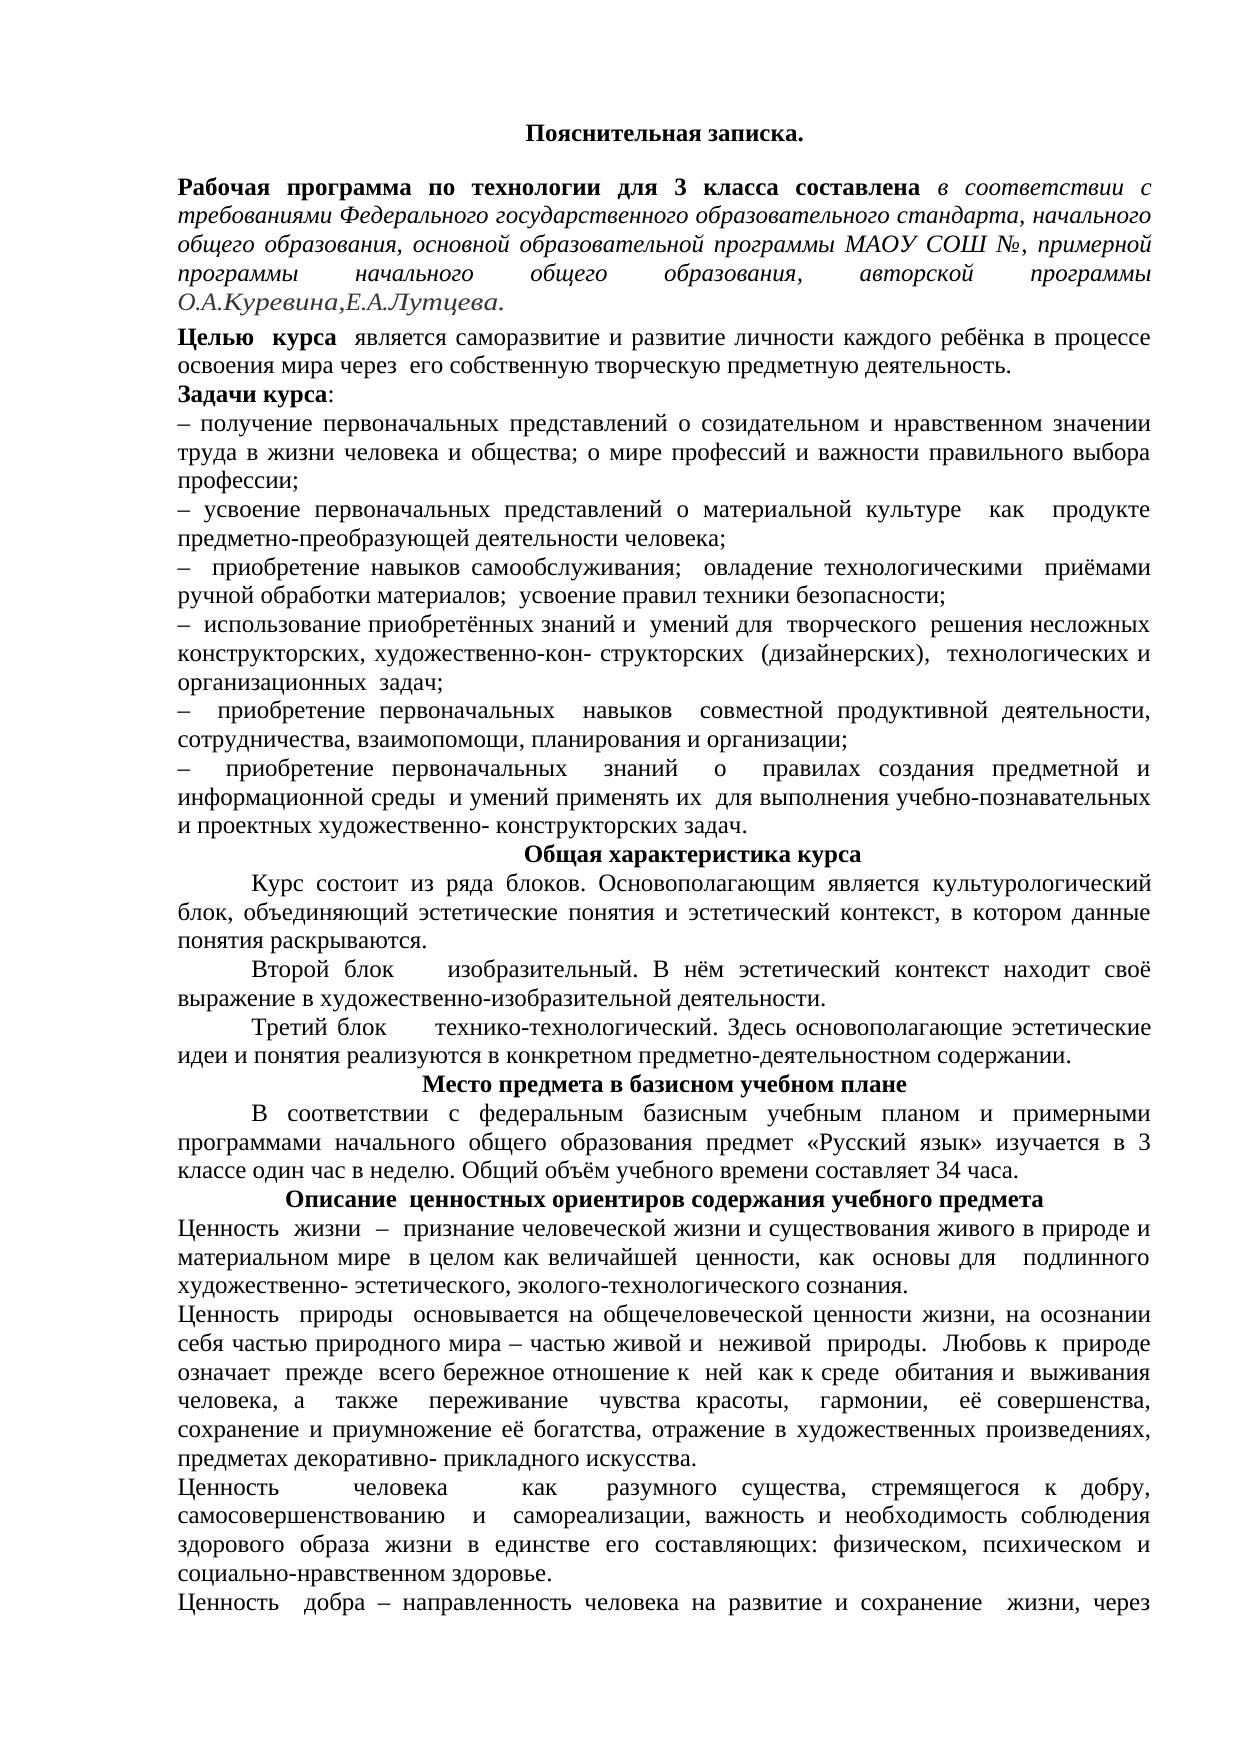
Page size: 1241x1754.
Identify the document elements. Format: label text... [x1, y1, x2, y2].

text В соответствии с федеральным базисным учебным планом и примерными программами начального общего образования предмет «Русский язык» изучается в 3 классе один час в неделю. Общий объём учебного времени составляет 34 часа. [177, 1098, 1152, 1184]
text Описание ценностных ориентиров содержания учебного предмета [177, 1184, 1152, 1213]
text – получение первоначальных представлений о созидательном и нравственном значении труда в жизни человека и общества; о мире профессий и важности правильного выбора профессии; [177, 408, 1152, 494]
text Рабочая программа по технологии для 3 класса составлена в соответствии с требованиями Федерального государственного образовательного стандарта, начального общего образования, основной образовательной программы МАОУ СОШ №, примерной программы начального общего образования, авторской программы О.А.Куревина,Е.А.Лутцева. [177, 172, 1152, 316]
text Общая характеристика курса [177, 839, 1152, 868]
text Задачи курса: [177, 379, 1152, 408]
text Ценность жизни – признание человеческой жизни и существования живого в природе и материальном мире в целом как величайшей ценности, как основы для подлинного художественно- эстетического, эколого-технологического сознания. [177, 1213, 1152, 1299]
text Второй блок изобразительный. В нём эстетический контекст находит своё выражение в художественно-изобразительной деятельности. [177, 954, 1152, 1012]
text – приобретение первоначальных знаний о правилах создания предметной и информационной среды и умений применять их для выполнения учебно-познавательных и проектных художественно- конструкторских задач. [177, 753, 1152, 839]
text Третий блок технико-технологический. Здесь основополагающие эстетические идеи и понятия реализуются в конкретном предметно-деятельностном содержании. [177, 1012, 1152, 1069]
text Ценность природы основывается на общечеловеческой ценности жизни, на осознании себя частью природного мира – частью живой и неживой природы. Любовь к природе означает прежде всего бережное отношение к ней как к среде обитания и выживания человека, а также переживание чувства красоты, гармонии, её совершенства, сохранение и приумножение её богатства, отражение в художественных произведениях, предметах декоративно- прикладного искусства. [177, 1299, 1152, 1472]
text Ценность человека как разумного существа, стремящегося к добру, самосовершенствованию и самореализации, важность и необходимость соблюдения здорового образа жизни в единстве его составляющих: физическом, психическом и социально-нравственном здоровье. [177, 1472, 1152, 1587]
text Курс состоит из ряда блоков. Основополагающим является культурологический блок, объединяющий эстетические понятия и эстетический контекст, в котором данные понятия раскрываются. [177, 868, 1152, 954]
text Пояснительная записка. [177, 118, 1152, 147]
text – усвоение первоначальных представлений о материальной культуре как продукте предметно-преобразующей деятельности человека; [177, 494, 1152, 552]
text Целью курса является саморазвитие и развитие личности каждого ребёнка в процессе освоения мира через его собственную творческую предметную деятельность. [177, 322, 1152, 379]
text – приобретение навыков самообслуживания; овладение технологическими приёмами ручной обработки материалов; усвоение правил техники безопасности; [177, 552, 1152, 609]
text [177, 1587, 1152, 1616]
text – приобретение первоначальных навыков совместной продуктивной деятельности, сотрудничества, взаимопомощи, планирования и организации; [177, 696, 1152, 753]
text Место предмета в базисном учебном плане [177, 1069, 1152, 1098]
text – использование приобретённых знаний и умений для творческого решения несложных конструкторских, художественно-кон- структорских (дизайнерских), технологических и организационных задач; [177, 609, 1152, 696]
